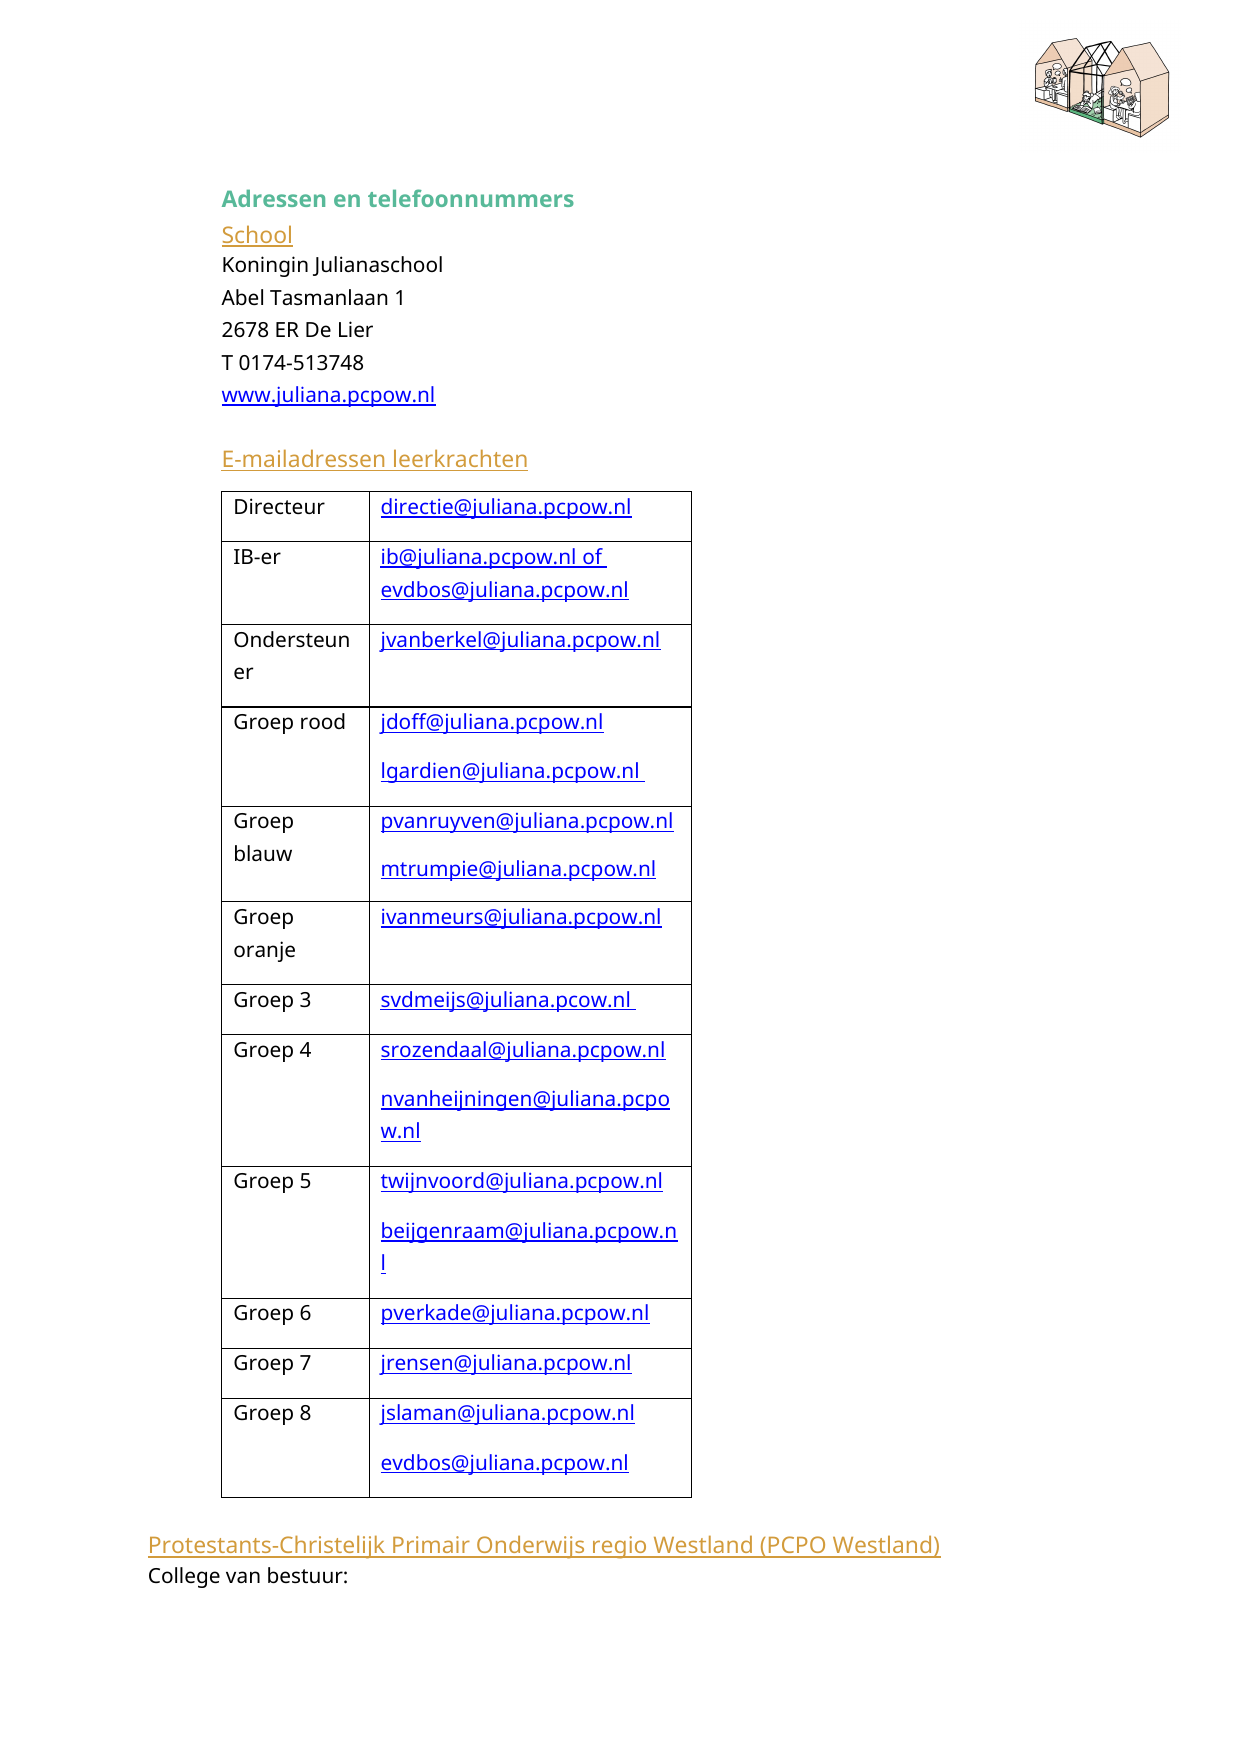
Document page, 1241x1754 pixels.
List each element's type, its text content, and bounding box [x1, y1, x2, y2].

table_cell Groep 3 [222, 985, 369, 1034]
text Abel Tasmanlaan 1 [221, 283, 1093, 311]
table_cell ivanmeurs@juliana.pcpow.nl [370, 902, 691, 984]
table_cell pverkade@juliana.pcpow.nl [370, 1299, 691, 1347]
table_cell srozendaal@juliana.pcpow.nl nvanheijningen@juliana.pcpow.nl [370, 1035, 691, 1166]
table_cell jslaman@juliana.pcpow.nl evdbos@juliana.pcpow.nl [370, 1399, 691, 1497]
table_cell pvanruyven@juliana.pcpow.nl mtrumpie@juliana.pcpow.nl [370, 807, 691, 901]
text Koningin Julianaschool [221, 250, 1093, 278]
table_cell Groep 7 [222, 1349, 369, 1397]
table_cell Groep blauw [222, 807, 369, 901]
table_header Directeur [222, 492, 369, 541]
text www.juliana.pcpow.nl [221, 380, 1093, 409]
text College van bestuur: [148, 1561, 1093, 1589]
text Adressen en telefoonnummers [148, 183, 1093, 214]
text Protestants-Christelijk Primair Onderwijs regio Westland (PCPO Westland) [148, 1529, 1093, 1561]
picture [1018, 20, 1182, 152]
table_cell Groep 6 [222, 1299, 369, 1347]
table_cell Groep 8 [222, 1399, 369, 1497]
table_cell twijnvoord@juliana.pcpow.nl beijgenraam@juliana.pcpow.nl [370, 1167, 691, 1297]
table_cell jdoff@juliana.pcpow.nl lgardien@juliana.pcpow.nl [370, 708, 691, 806]
text School [221, 219, 1093, 250]
text E-mailadressen leerkrachten [221, 443, 1093, 474]
table_header directie@juliana.pcpow.nl [370, 492, 691, 541]
table_cell svdmeijs@juliana.pcow.nl [370, 985, 691, 1034]
table_cell Groep oranje [222, 902, 369, 984]
table_cell jrensen@juliana.pcpow.nl [370, 1349, 691, 1397]
table_cell IB-er [222, 542, 369, 624]
table_cell Ondersteuner [222, 625, 369, 706]
table_cell ib@juliana.pcpow.nl of evdbos@juliana.pcpow.nl [370, 542, 691, 624]
table_cell Groep 5 [222, 1167, 369, 1297]
table_cell jvanberkel@juliana.pcpow.nl [370, 625, 691, 706]
table_cell Groep rood [222, 708, 369, 806]
table_cell Groep 4 [222, 1035, 369, 1166]
text T 0174-513748 [221, 348, 1093, 376]
text 2678 ER De Lier [221, 315, 1093, 344]
